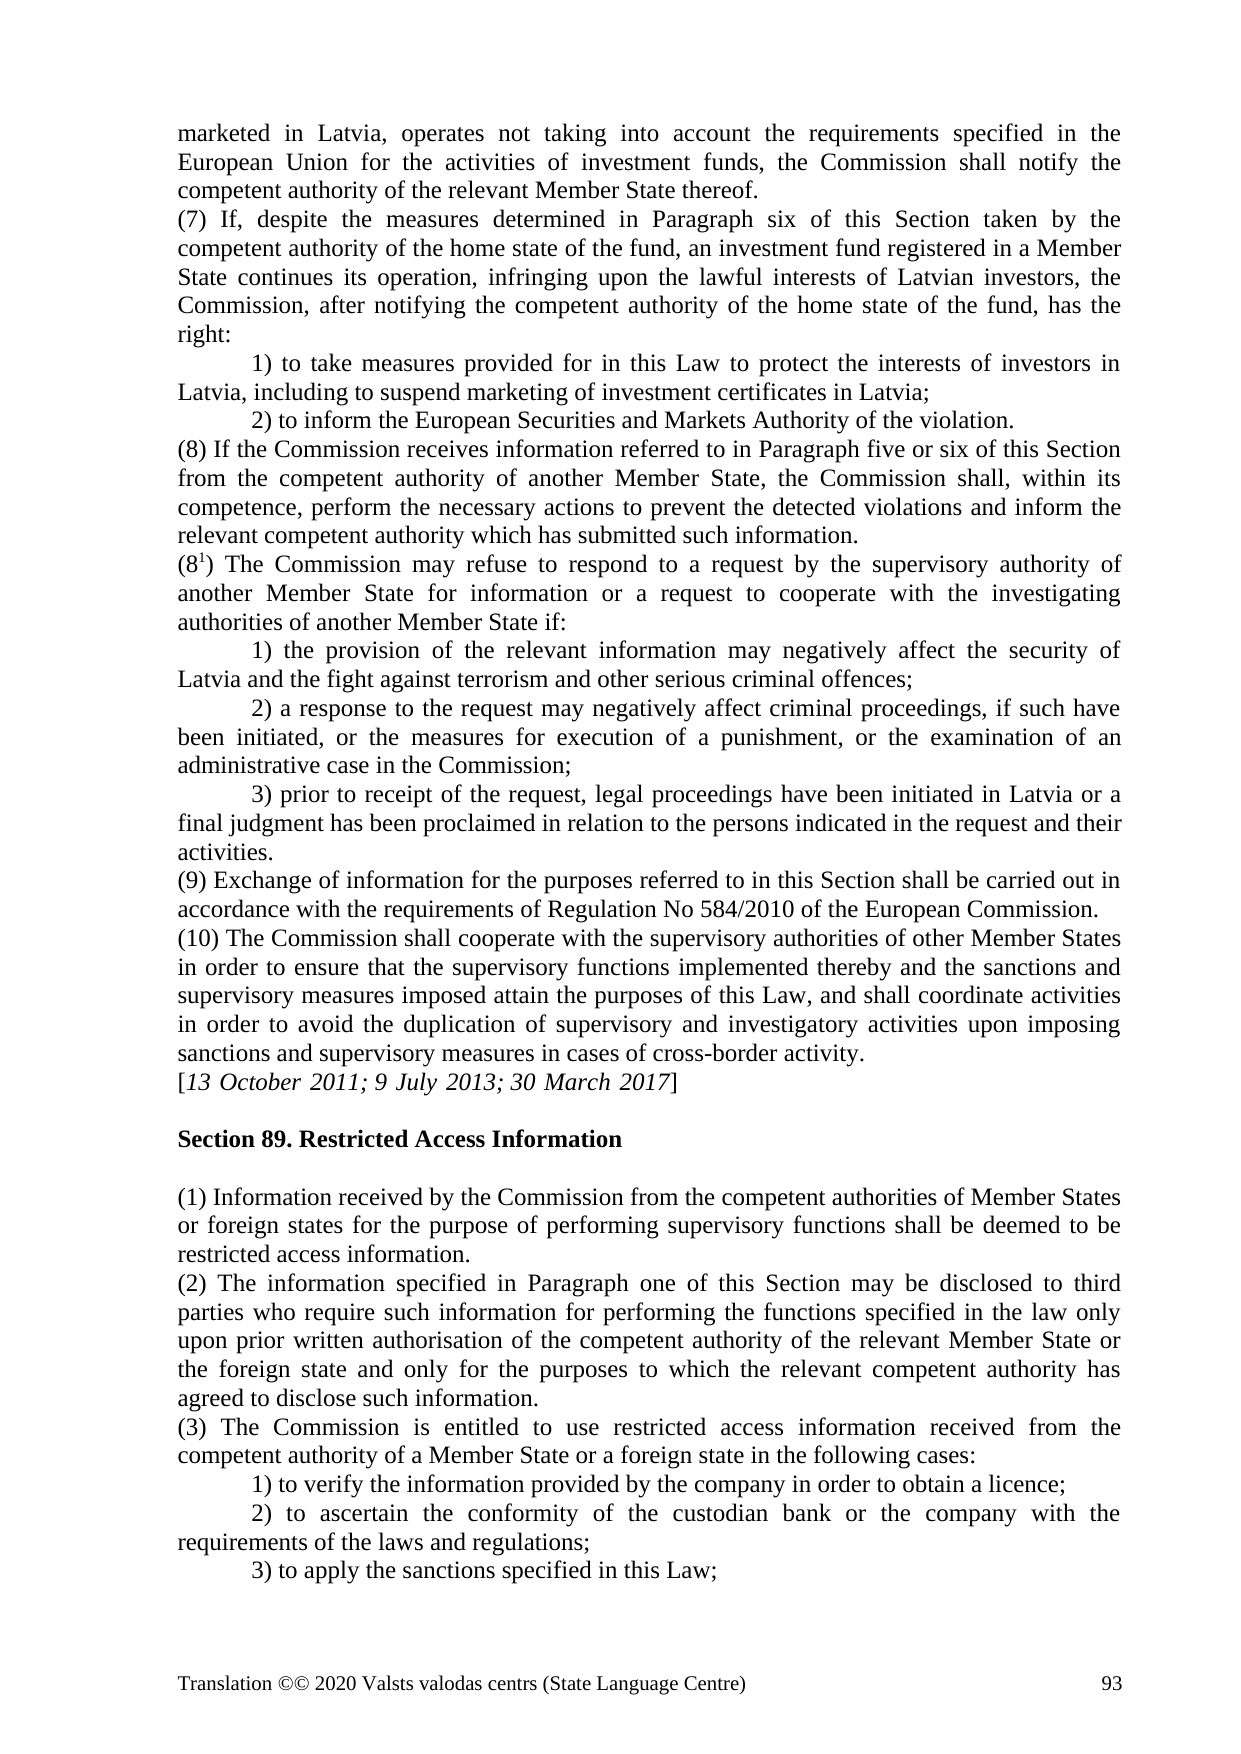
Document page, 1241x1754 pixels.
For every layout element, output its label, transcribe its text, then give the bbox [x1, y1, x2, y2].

text 1) the provision of the relevant information may negatively affect the security of Latvia and the fight against terrorism and other serious criminal offences; [177, 636, 1122, 693]
text (3) The Commission is entitled to use restricted access information received from the competent authority of a Member State or a foreign state in the following cases: [177, 1412, 1122, 1469]
text 1) to verify the information provided by the company in order to obtain a licence; [177, 1469, 1122, 1498]
text (2) The information specified in Paragraph one of this Section may be disclosed to third parties who require such information for performing the functions specified in the law only upon prior written authorisation of the competent authority of the relevant Member State or the foreign state and only for the purposes to which the relevant competent authority has agreed to disclose such information. [177, 1268, 1122, 1412]
text (8) If the Commission receives information referred to in Paragraph five or six of this Section from the competent authority of another Member State, the Commission shall, within its competence, perform the necessary actions to prevent the detected violations and inform the relevant competent authority which has submitted such information. [177, 434, 1122, 549]
text (7) If, despite the measures determined in Paragraph six of this Section taken by the competent authority of the home state of the fund, an investment fund registered in a Member State continues its operation, infringing upon the lawful interests of Latvian investors, the Commission, after notifying the competent authority of the home state of the fund, has the right: [177, 204, 1122, 348]
text 1) to take measures provided for in this Law to protect the interests of investors in Latvia, including to suspend marketing of investment certificates in Latvia; [177, 348, 1122, 406]
text 2) to ascertain the conformity of the custodian bank or the company with the requirements of the laws and regulations; [177, 1498, 1122, 1556]
text (1) Information received by the Commission from the competent authorities of Member States or foreign states for the purpose of performing supervisory functions shall be deemed to be restricted access information. [177, 1182, 1122, 1268]
text (10) The Commission shall cooperate with the supervisory authorities of other Member States in order to ensure that the supervisory functions implemented thereby and the sanctions and supervisory measures imposed attain the purposes of this Law, and shall coordinate activities in order to avoid the duplication of supervisory and investigatory activities upon imposing sanctions and supervisory measures in cases of cross-border activity. [177, 923, 1122, 1067]
text [13 October 2011; 9 July 2013; 30 March 2017] [177, 1067, 1122, 1096]
text (81) The Commission may refuse to respond to a request by the supervisory authority of another Member State for information or a request to cooperate with the investigating authorities of another Member State if: [177, 549, 1122, 636]
text Section 89. Restricted Access Information [177, 1124, 1122, 1153]
text (9) Exchange of information for the purposes referred to in this Section shall be carried out in accordance with the requirements of Regulation No 584/2010 of the European Commission. [177, 866, 1122, 923]
text 3) prior to receipt of the request, legal proceedings have been initiated in Latvia or a final judgment has been proclaimed in relation to the persons indicated in the request and their activities. [177, 779, 1122, 866]
text 3) to apply the sanctions specified in this Law; [177, 1556, 1122, 1584]
text 2) to inform the European Securities and Markets Authority of the violation. [177, 406, 1122, 434]
text 2) a response to the request may negatively affect criminal proceedings, if such have been initiated, or the measures for execution of a punishment, or the examination of an administrative case in the Commission; [177, 693, 1122, 779]
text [177, 118, 1122, 204]
